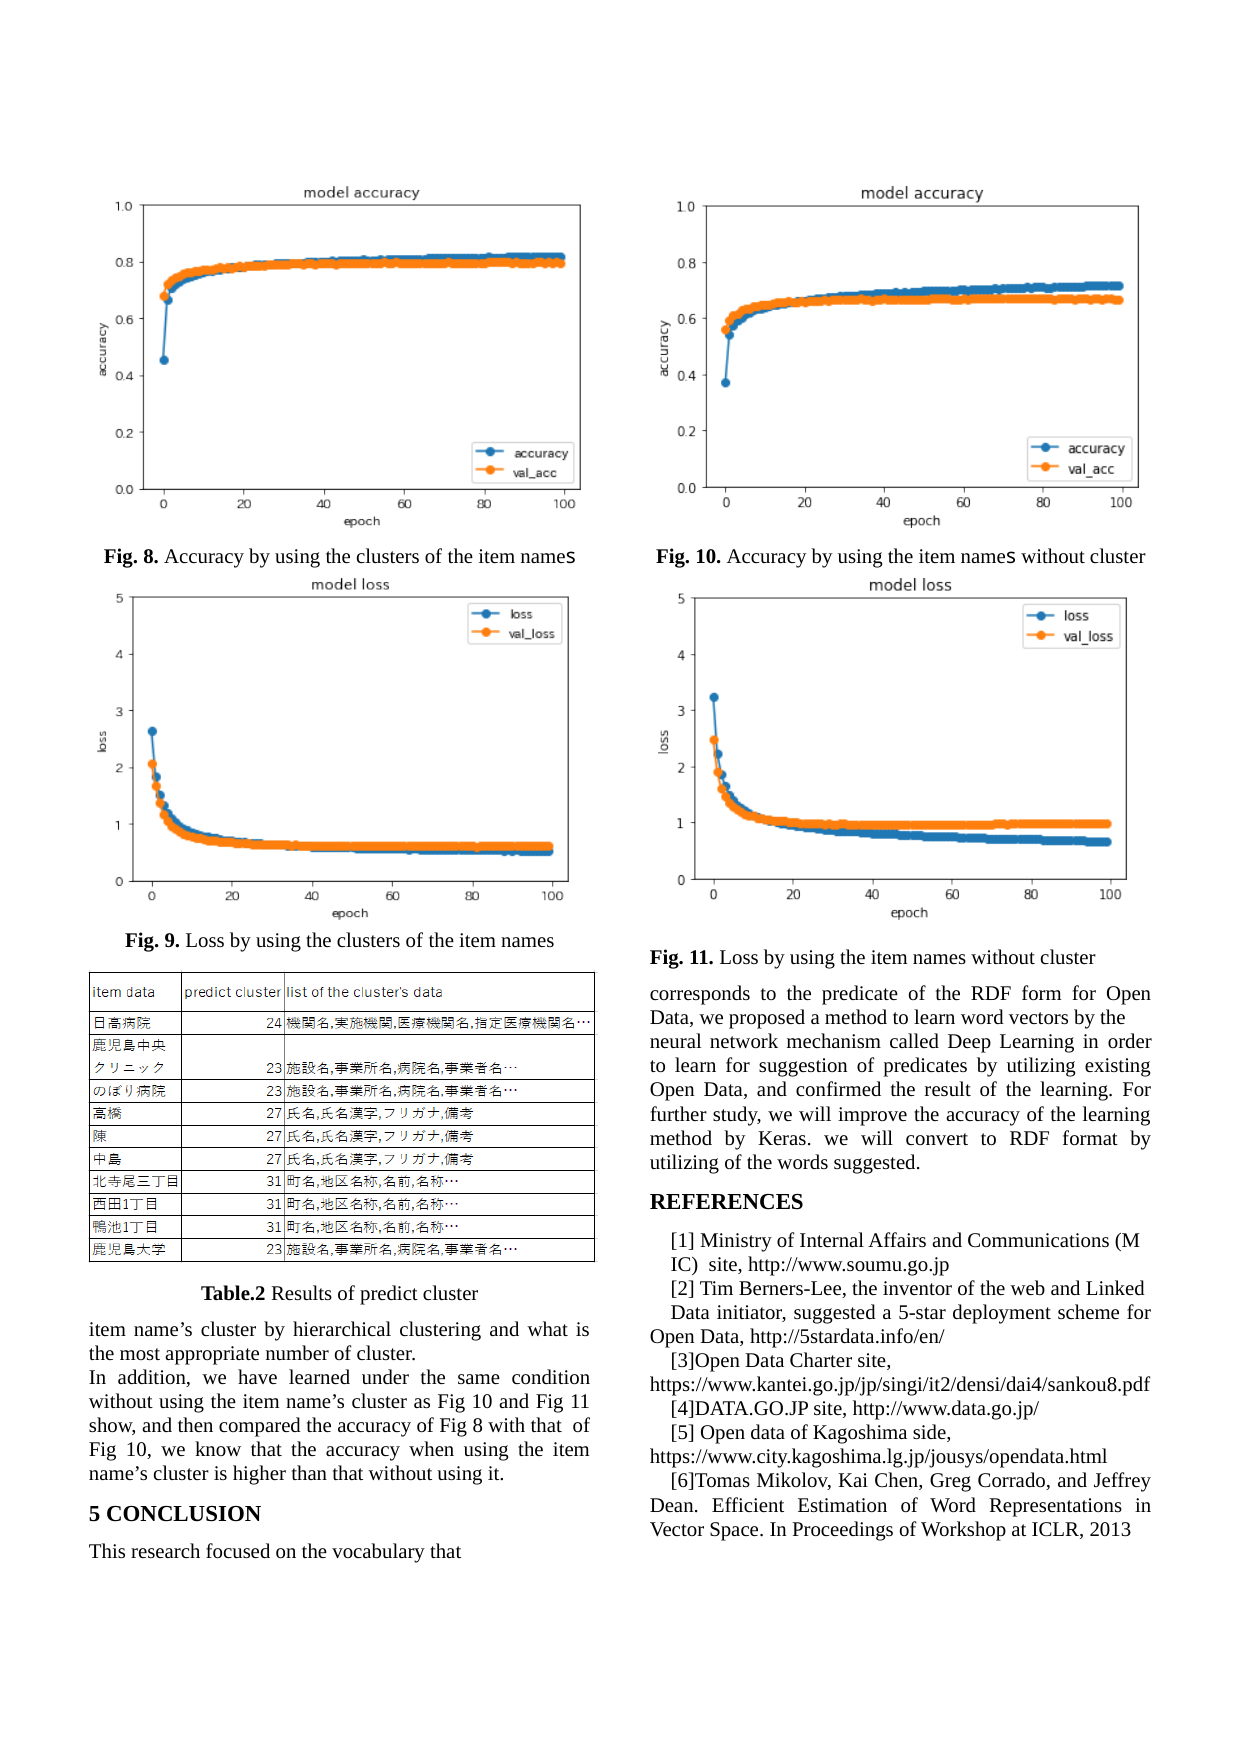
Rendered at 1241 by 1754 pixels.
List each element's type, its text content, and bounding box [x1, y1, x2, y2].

text corresponds to the predicate of the RDF form for Open Data, we proposed a method to learn word vectors by the [649, 981, 1152, 1029]
text In addition, we have learned under the same condition without using the item name’s cluster as Fig 10 and Fig 11 show, and then compared the accuracy of Fig 8 with that of Fig 10, we know that the accuracy when using the item name’s cluster is higher than that without using it. [89, 1365, 591, 1485]
subtitle REFERENCES [649, 1186, 1152, 1215]
title Table.2 Results of predict cluster [89, 1281, 591, 1305]
text This research focused on the vocabulary that [89, 1539, 591, 1563]
text Fig. 11. Loss by using the item names without cluster [649, 945, 1152, 969]
text neural network mechanism called Deep Learning in order to learn for suggestion of predicates by utilizing existing Open Data, and confirmed the result of the learning. For further study, we will improve the accuracy of the learning method by Keras. we will convert to RDF format by utilizing of the words suggested. [649, 1029, 1152, 1174]
picture [88, 569, 577, 928]
text [5] Open data of Kagoshima side, [649, 1420, 1152, 1444]
text [6]Tomas Mikolov, Kai Chen, Greg Corrado, and Jeffrey Dean. Efficient Estimation of Word Representations in Vector Space. In Proceedings of Workshop at ICLR, 2013 [649, 1468, 1152, 1541]
text Data initiator, suggested a 5-star deployment scheme for Open Data, http://5stardata.info/en/ [649, 1300, 1152, 1348]
title Fig. 8. Accuracy by using the clusters of the item names [89, 542, 591, 570]
text https://www.city.kagoshima.lg.jp/jousys/opendata.html [649, 1444, 1152, 1468]
picture [88, 177, 589, 536]
text https://www.kantei.go.jp/jp/singi/it2/densi/dai4/sankou8.pdf [649, 1372, 1152, 1396]
subtitle 5 CONCLUSION [89, 1498, 591, 1527]
text [1] Ministry of Internal Affairs and Communications (M [649, 1228, 1152, 1252]
picture [649, 569, 1135, 928]
text [2] Tim Berners-Lee, the inventor of the web and Linked [649, 1276, 1152, 1300]
text [4]DATA.GO.JP site, http://www.data.go.jp/ [649, 1396, 1152, 1420]
text item name’s cluster by hierarchical clustering and what is the most appropriate number of cluster. [89, 1317, 591, 1365]
picture [88, 970, 598, 1263]
picture [649, 177, 1147, 536]
text [3]Open Data Charter site, [649, 1348, 1152, 1372]
text Fig. 9. Loss by using the clusters of the item names [89, 928, 591, 952]
title Fig. 10. Accuracy by using the item names without cluster [649, 542, 1152, 570]
text IC) site, http://www.soumu.go.jp [649, 1252, 1152, 1276]
